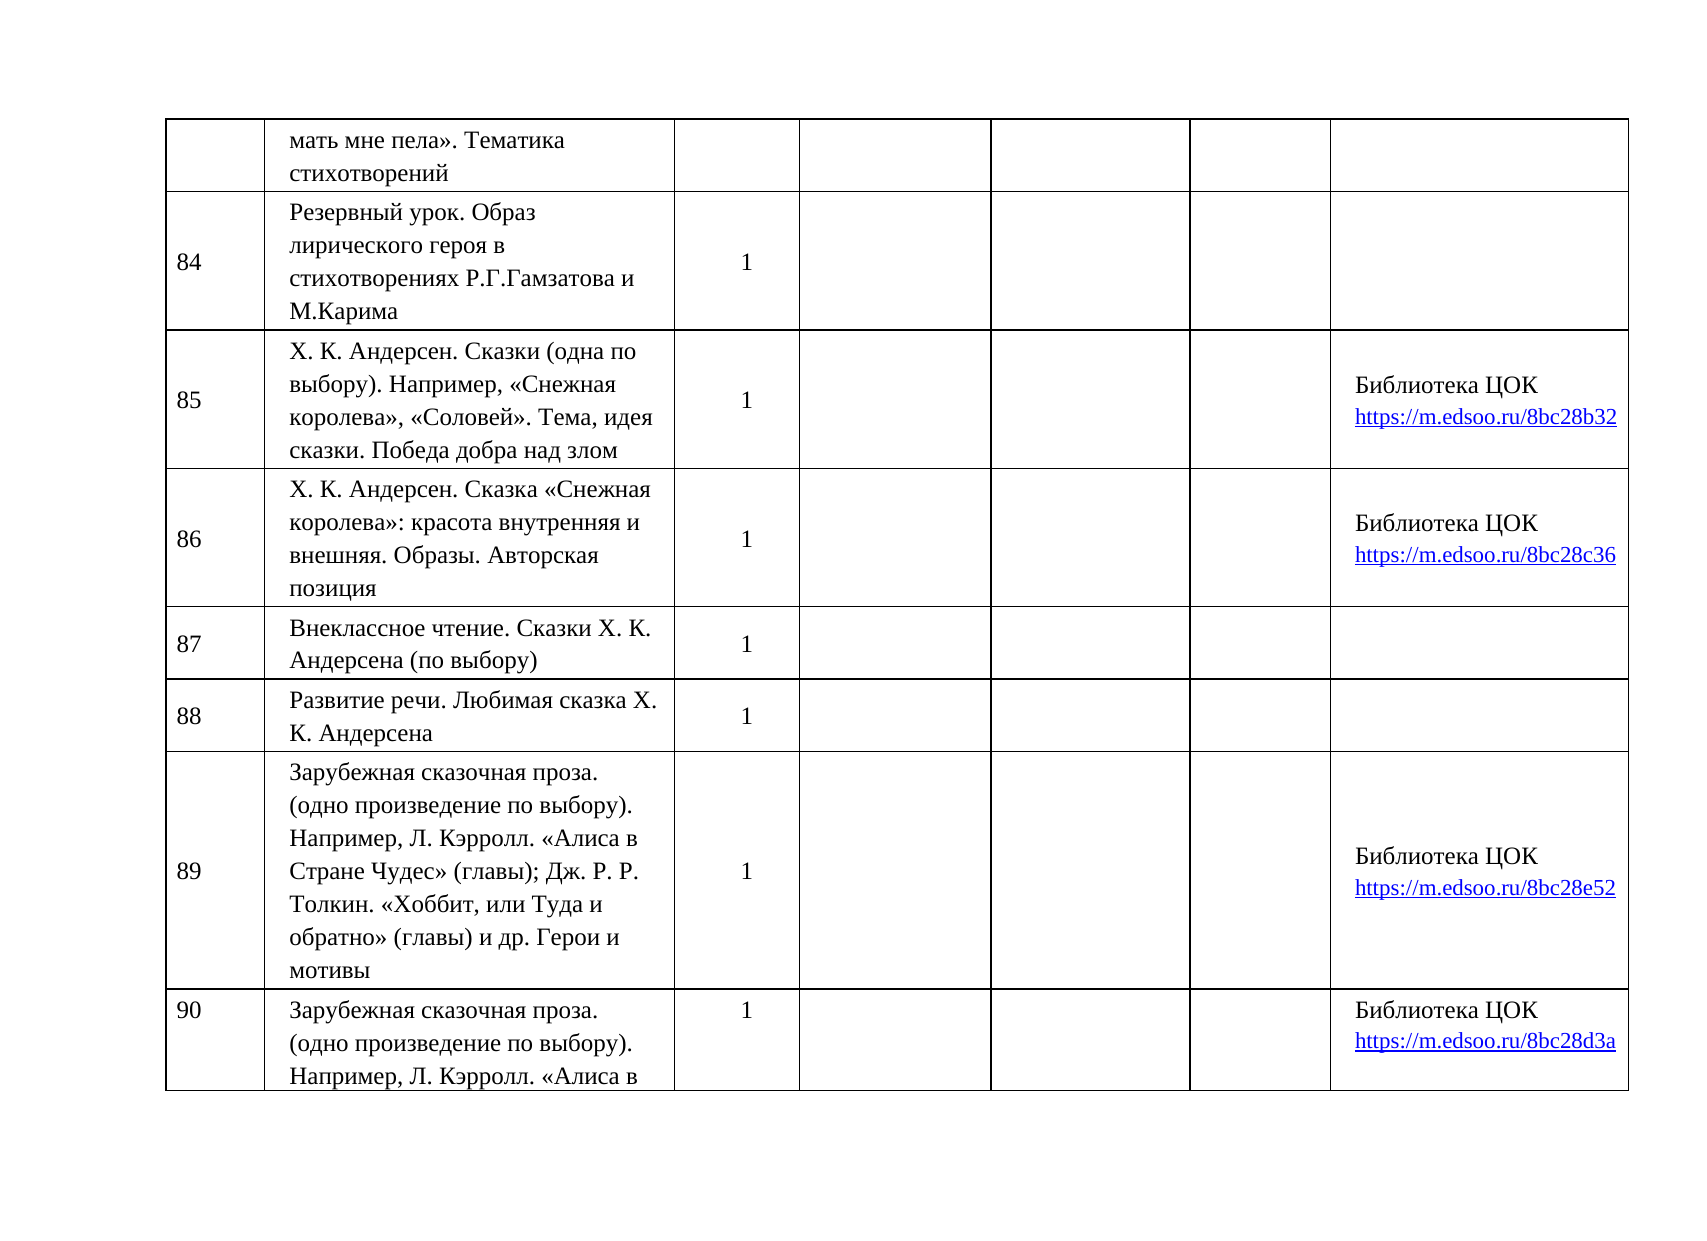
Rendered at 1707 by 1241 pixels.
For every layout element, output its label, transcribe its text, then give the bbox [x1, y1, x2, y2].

table_cell 1 [675, 752, 799, 988]
table_cell 1 [675, 607, 799, 678]
table_cell Резервный урок. Образ лирического героя в стихотворениях Р.Г.Гамзатова и М.Карима [265, 192, 674, 329]
table_cell 1 [675, 680, 799, 751]
table_cell Библиотека ЦОК https://m.edsoo.ru/8bc28c36 [1331, 469, 1628, 606]
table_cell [265, 120, 674, 191]
table_cell [1191, 752, 1330, 988]
table_cell Библиотека ЦОК https://m.edsoo.ru/8bc28e52 [1331, 752, 1628, 988]
table_cell [1191, 607, 1330, 678]
table_cell [1331, 607, 1628, 678]
table_cell 85 [167, 331, 264, 467]
table_cell [992, 331, 1189, 467]
table_cell [1331, 680, 1628, 751]
table_cell 87 [167, 607, 264, 678]
table_cell [992, 752, 1189, 988]
table_cell 1 [675, 120, 799, 191]
table_cell 84 [167, 192, 264, 329]
table_cell [800, 680, 990, 751]
table_cell [992, 680, 1189, 751]
table_cell [800, 469, 990, 606]
table_cell [992, 607, 1189, 678]
table_cell Х. К. Андерсен. Сказка «Снежная королева»: красота внутренняя и внешняя. Образы. Авторская позиция [265, 469, 674, 606]
table_cell 86 [167, 469, 264, 606]
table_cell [1331, 120, 1628, 191]
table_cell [1331, 990, 1628, 1090]
table_cell [1191, 331, 1330, 467]
table_cell [1191, 990, 1330, 1090]
table_cell 88 [167, 680, 264, 751]
table_cell [992, 469, 1189, 606]
table_cell 1 [675, 331, 799, 467]
table_cell 1 [675, 469, 799, 606]
table_cell [800, 120, 990, 191]
table_cell Библиотека ЦОК https://m.edsoo.ru/8bc28b32 [1331, 331, 1628, 467]
table_cell [800, 752, 990, 988]
table_cell [992, 990, 1189, 1090]
table_cell [800, 607, 990, 678]
table_cell 83 [167, 120, 264, 191]
table_cell [1191, 120, 1330, 191]
table_cell [800, 331, 990, 467]
table_cell [1191, 192, 1330, 329]
table_cell Внеклассное чтение. Сказки Х. К. Андерсена (по выбору) [265, 607, 674, 678]
table_cell [800, 192, 990, 329]
table_cell Развитие речи. Любимая сказка Х. К. Андерсена [265, 680, 674, 751]
table_cell 1 [675, 990, 799, 1090]
table_cell [1191, 469, 1330, 606]
table_cell 89 [167, 752, 264, 988]
table_cell [1191, 680, 1330, 751]
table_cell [265, 990, 674, 1090]
table_cell 1 [675, 192, 799, 329]
table_cell [1331, 192, 1628, 329]
table_cell [992, 120, 1189, 191]
table_cell [800, 990, 990, 1090]
table_cell [992, 192, 1189, 329]
table_cell 90 [167, 990, 264, 1090]
table_cell Зарубежная сказочная проза. (одно произведение по выбору). Например, Л. Кэрролл. «Алиса в Стране Чудес» (главы); Дж. Р. Р. Толкин. «Хоббит, или Туда и обратно» (главы) и др. Герои и мотивы [265, 752, 674, 988]
table_cell Х. К. Андерсен. Сказки (одна по выбору). Например, «Снежная королева», «Соловей». Тема, идея сказки. Победа добра над злом [265, 331, 674, 467]
